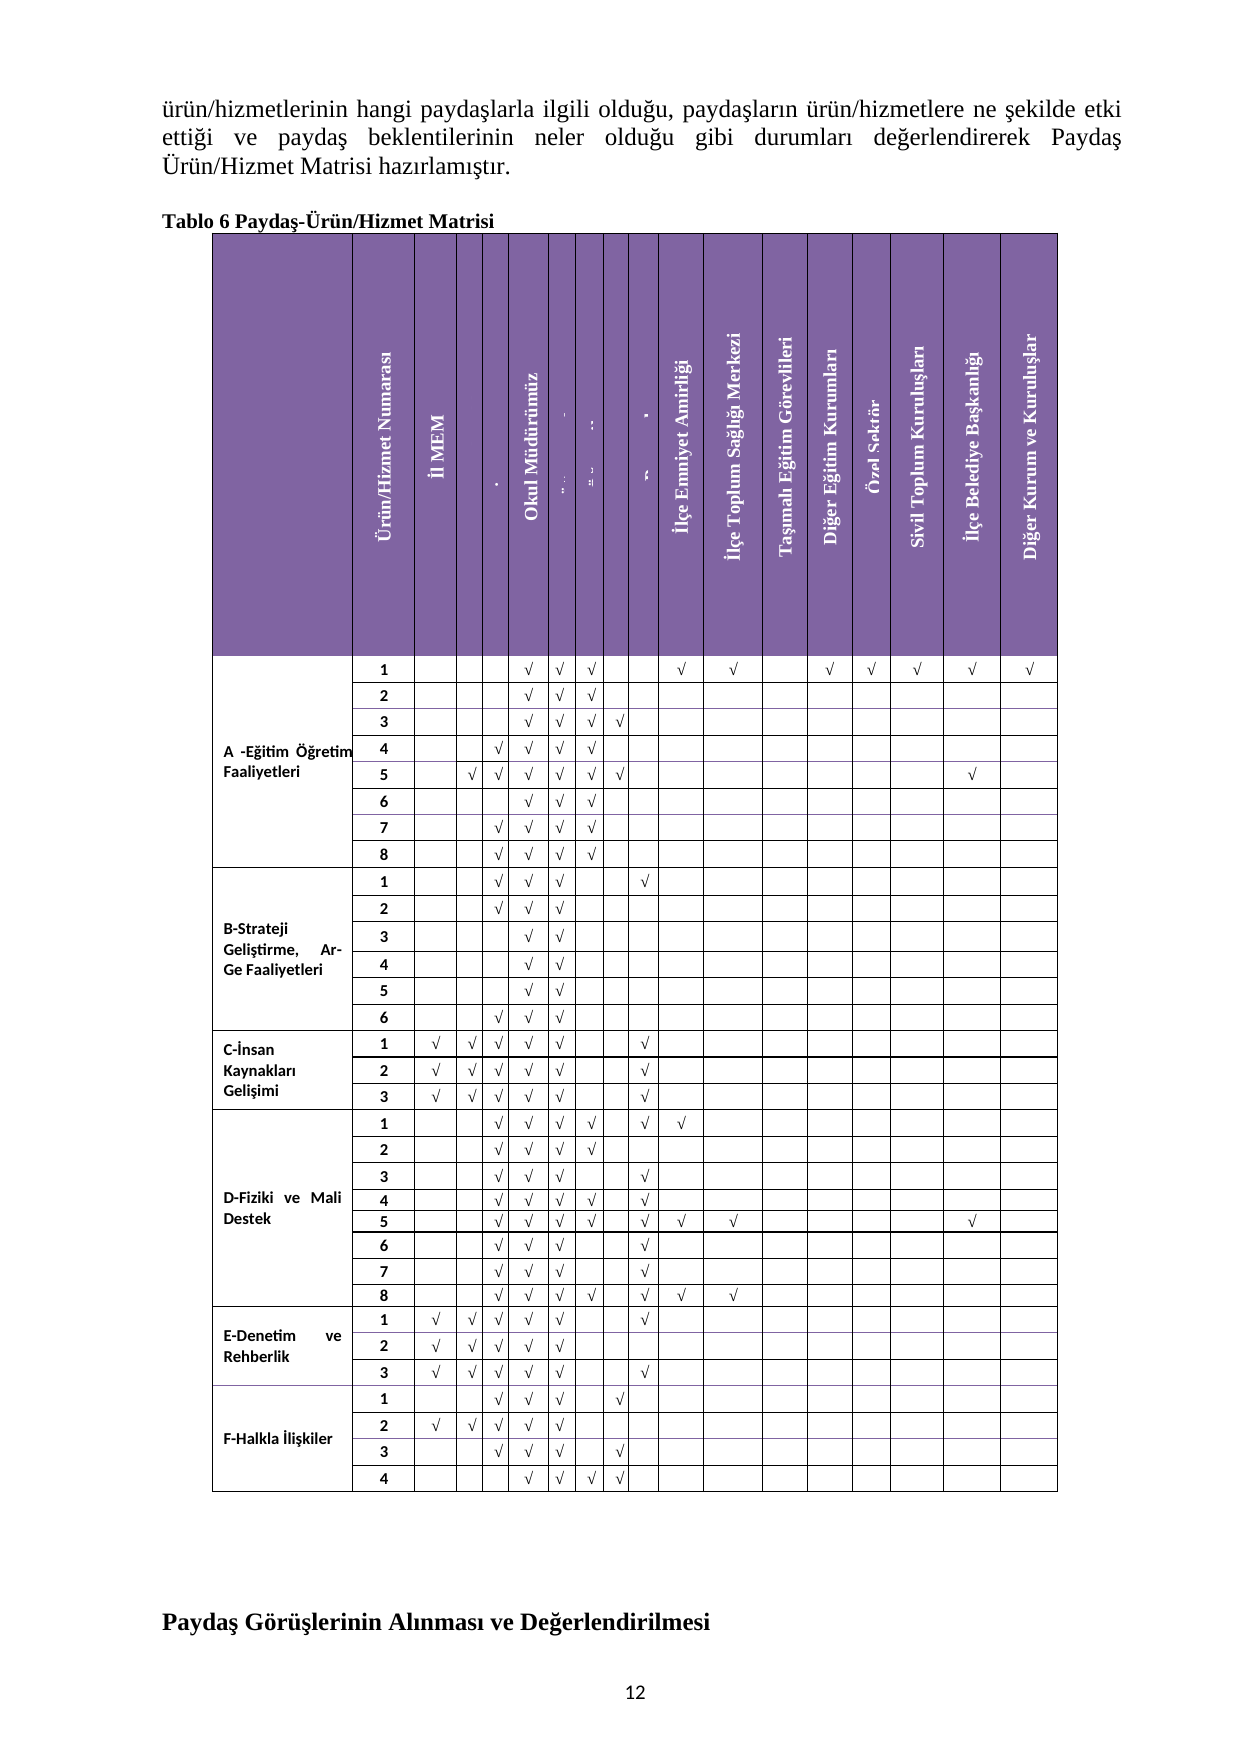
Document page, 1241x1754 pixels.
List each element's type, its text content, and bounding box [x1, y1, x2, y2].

table_cell 2 [353, 896, 414, 921]
table_cell [483, 952, 508, 977]
table_cell [704, 978, 762, 1003]
table_cell [576, 1163, 603, 1189]
table_cell [483, 656, 508, 682]
table_cell √ [509, 1005, 548, 1030]
table_cell [808, 683, 852, 708]
table_cell √ [549, 1386, 575, 1412]
table_cell [704, 896, 762, 921]
table_cell [415, 1005, 456, 1030]
table_cell [853, 1413, 890, 1438]
table_cell 6 [353, 1233, 414, 1258]
table_cell [808, 1005, 852, 1030]
table_cell √ [483, 1259, 508, 1284]
table_cell B-Strateji Geliştirme, Ar-Ge Faaliyetleri [213, 868, 352, 1030]
table_cell [763, 1058, 807, 1083]
table_cell [604, 922, 628, 951]
table_cell [704, 1466, 762, 1491]
table_cell [659, 896, 703, 921]
table_cell √ [576, 736, 603, 761]
table_cell [659, 978, 703, 1003]
table_cell [891, 1259, 943, 1284]
table_cell √ [659, 1285, 703, 1306]
table_cell [704, 1110, 762, 1136]
table_cell [604, 1005, 628, 1030]
table_cell [604, 1333, 628, 1359]
table_cell [853, 1110, 890, 1136]
table_cell [457, 1466, 482, 1491]
table_cell [853, 1058, 890, 1083]
table_cell √ [483, 1413, 508, 1438]
table_cell [808, 1386, 852, 1412]
table_cell [704, 922, 762, 951]
table_cell [576, 922, 603, 951]
table_cell [659, 1466, 703, 1491]
table_cell [415, 789, 456, 814]
table_cell [659, 1137, 703, 1162]
table_cell [808, 1058, 852, 1083]
table_cell √ [457, 1333, 482, 1359]
table_cell √ [509, 1190, 548, 1210]
table_cell √ [576, 1110, 603, 1136]
table_cell [415, 1163, 456, 1189]
table_cell [891, 1211, 943, 1231]
table_cell [1001, 868, 1057, 895]
table_cell [1001, 762, 1057, 787]
table_cell 1 [353, 868, 414, 895]
table_cell √ [509, 978, 548, 1003]
table_cell 3 [353, 1360, 414, 1385]
table_cell [808, 1163, 852, 1189]
table_cell [853, 1466, 890, 1491]
table_cell [763, 1031, 807, 1056]
table_cell [853, 709, 890, 734]
table_cell [891, 736, 943, 761]
table_header [213, 234, 352, 655]
table_cell [576, 868, 603, 895]
table_cell [483, 1466, 508, 1491]
table_cell 3 [353, 922, 414, 951]
table_cell √ [509, 922, 548, 951]
table_cell 1 [353, 656, 414, 682]
table_cell √ [415, 1058, 456, 1083]
table_cell 4 [353, 952, 414, 977]
table_cell [659, 815, 703, 840]
table_header Kaymakamlık [457, 234, 482, 655]
table_cell [808, 1211, 852, 1231]
table_cell √ [509, 868, 548, 895]
table_cell [415, 1137, 456, 1162]
table_cell √ [509, 656, 548, 682]
table_cell [808, 736, 852, 761]
table_cell [763, 1259, 807, 1284]
table_cell [808, 1031, 852, 1056]
table_cell [891, 789, 943, 814]
table_cell √ [509, 841, 548, 867]
table_cell [415, 922, 456, 951]
table_cell √ [576, 1137, 603, 1162]
table_cell [604, 815, 628, 840]
table_cell √ [483, 1333, 508, 1359]
table_cell √ [549, 736, 575, 761]
table_cell [659, 1439, 703, 1464]
table_cell √ [629, 1163, 658, 1189]
table_cell [604, 1137, 628, 1162]
table_cell √ [549, 1439, 575, 1464]
table_header Taşımalı Eğitim Görevlileri [763, 234, 807, 655]
table_cell [763, 1386, 807, 1412]
table_cell √ [629, 1233, 658, 1258]
table_cell [629, 1413, 658, 1438]
table_cell [944, 683, 1000, 708]
table_cell [1001, 1110, 1057, 1136]
table_cell [576, 1307, 603, 1332]
table_cell [576, 1360, 603, 1385]
table_cell [457, 896, 482, 921]
table_cell [853, 1233, 890, 1258]
table_cell [891, 896, 943, 921]
table_cell [576, 1005, 603, 1030]
table_cell [1001, 1005, 1057, 1030]
table_cell [415, 841, 456, 867]
table_cell [763, 1233, 807, 1258]
table_cell √ [483, 815, 508, 840]
table_cell [415, 709, 456, 734]
table_cell [853, 1259, 890, 1284]
table_cell [944, 1466, 1000, 1491]
table_header Personel [629, 234, 658, 655]
table_cell [763, 896, 807, 921]
table_cell [604, 1190, 628, 1210]
table_cell [704, 762, 762, 787]
table_cell [604, 868, 628, 895]
table_cell [944, 1259, 1000, 1284]
table_cell 3 [353, 1163, 414, 1189]
table_cell √ [483, 1058, 508, 1083]
table_cell [808, 868, 852, 895]
table_cell [704, 1307, 762, 1332]
table_cell √ [483, 841, 508, 867]
table_cell E-Denetim ve Rehberlik [213, 1307, 352, 1385]
table_cell [808, 1307, 852, 1332]
table_cell [415, 1259, 456, 1284]
table_cell √ [509, 1285, 548, 1306]
table_cell 7 [353, 815, 414, 840]
table_cell √ [629, 1360, 658, 1385]
table_cell [763, 656, 807, 682]
table_cell [944, 1031, 1000, 1056]
table_cell [483, 683, 508, 708]
table_header Özel Sektör [853, 234, 890, 655]
table_cell [704, 815, 762, 840]
table_cell [629, 762, 658, 787]
table_cell [1001, 709, 1057, 734]
table_cell [604, 1058, 628, 1083]
table_cell √ [549, 1163, 575, 1189]
table_cell [457, 815, 482, 840]
table_cell √ [549, 1137, 575, 1162]
table_cell √ [483, 1163, 508, 1189]
table_cell 8 [353, 1285, 414, 1306]
table_cell [944, 789, 1000, 814]
table_cell [604, 683, 628, 708]
table_cell [1001, 1137, 1057, 1162]
table_header İlçe Toplum Sağlığı Merkezi [704, 234, 762, 655]
table_cell √ [509, 709, 548, 734]
table_cell √ [549, 656, 575, 682]
table_cell [891, 1084, 943, 1109]
table_cell [659, 952, 703, 977]
table_cell √ [509, 1307, 548, 1332]
table_cell [853, 1005, 890, 1030]
table_cell √ [629, 1285, 658, 1306]
table_cell [853, 1163, 890, 1189]
table_cell F-Halkla İlişkiler [213, 1386, 352, 1491]
table_cell [891, 1333, 943, 1359]
table_cell √ [704, 1211, 762, 1231]
table_cell √ [483, 1005, 508, 1030]
table_cell √ [549, 1110, 575, 1136]
table_cell [604, 1084, 628, 1109]
table_cell √ [808, 656, 852, 682]
table_cell [457, 1439, 482, 1464]
table_cell [415, 762, 456, 787]
table_cell [944, 1110, 1000, 1136]
table_cell [891, 1439, 943, 1464]
table_cell [944, 952, 1000, 977]
table_cell 4 [353, 1190, 414, 1210]
table_cell [763, 815, 807, 840]
table_cell [659, 1031, 703, 1056]
table_cell [576, 1439, 603, 1464]
table_cell [891, 1285, 943, 1306]
table_cell [704, 1360, 762, 1385]
table_cell [944, 1307, 1000, 1332]
table_cell [604, 789, 628, 814]
table_header İlçe Emniyet Amirliği [659, 234, 703, 655]
table_cell [808, 1333, 852, 1359]
table_cell √ [549, 841, 575, 867]
table_cell √ [549, 1005, 575, 1030]
table_cell √ [509, 1110, 548, 1136]
table_cell [944, 978, 1000, 1003]
table_cell [944, 1058, 1000, 1083]
table_cell [944, 1084, 1000, 1109]
table_cell [576, 1259, 603, 1284]
table_cell [944, 1333, 1000, 1359]
table_cell √ [604, 1439, 628, 1464]
table_cell [763, 789, 807, 814]
table_cell [763, 978, 807, 1003]
table_cell √ [549, 1466, 575, 1491]
table_cell [457, 789, 482, 814]
table_cell [808, 1285, 852, 1306]
table_cell [704, 841, 762, 867]
table_cell [853, 1211, 890, 1231]
table_cell [604, 736, 628, 761]
table_cell [808, 978, 852, 1003]
table_cell [853, 922, 890, 951]
table_cell [457, 736, 482, 761]
table_cell [944, 1285, 1000, 1306]
table_cell √ [576, 1285, 603, 1306]
table_cell 5 [353, 1211, 414, 1231]
table_cell [853, 978, 890, 1003]
table_cell 1 [353, 1110, 414, 1136]
table_cell √ [457, 1084, 482, 1109]
table_cell √ [629, 1190, 658, 1210]
table_cell [604, 656, 628, 682]
table_cell [704, 1386, 762, 1412]
table_cell [704, 868, 762, 895]
table_cell [604, 1307, 628, 1332]
table_cell [891, 1360, 943, 1385]
table_cell [604, 1413, 628, 1438]
table_cell 5 [353, 978, 414, 1003]
table_cell [763, 1439, 807, 1464]
table_cell √ [509, 1386, 548, 1412]
table_cell [659, 1360, 703, 1385]
table_cell √ [483, 762, 508, 787]
table_cell [808, 709, 852, 734]
table_cell [415, 656, 456, 682]
table_cell √ [457, 1058, 482, 1083]
table_cell [704, 709, 762, 734]
table_cell [853, 1439, 890, 1464]
table_cell [1001, 1211, 1057, 1231]
table_cell √ [509, 1084, 548, 1109]
table_cell 1 [353, 1307, 414, 1332]
table_cell [763, 1360, 807, 1385]
table_cell [853, 1307, 890, 1332]
table_cell √ [509, 1333, 548, 1359]
table_cell [1001, 1031, 1057, 1056]
table_cell [457, 841, 482, 867]
table_cell [457, 868, 482, 895]
table_cell [808, 1466, 852, 1491]
table_cell [576, 1333, 603, 1359]
table_cell [763, 736, 807, 761]
table_cell [415, 868, 456, 895]
table_cell [853, 815, 890, 840]
table_cell [415, 1285, 456, 1306]
table_cell [763, 1163, 807, 1189]
table_cell [659, 709, 703, 734]
table_cell √ [549, 762, 575, 787]
table_cell [853, 868, 890, 895]
table_cell [808, 1233, 852, 1258]
table_cell √ [509, 815, 548, 840]
table_cell [604, 952, 628, 977]
table_cell [891, 1005, 943, 1030]
table_cell √ [509, 1466, 548, 1491]
table_cell [659, 1190, 703, 1210]
table_cell [891, 1466, 943, 1491]
table_cell [415, 1466, 456, 1491]
table_cell [853, 1190, 890, 1210]
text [162, 94, 1123, 180]
table_cell [891, 762, 943, 787]
table_cell D-Fiziki ve Mali Destek [213, 1110, 352, 1306]
table_cell √ [549, 1413, 575, 1438]
table_cell [576, 896, 603, 921]
table_cell [415, 736, 456, 761]
table_cell [1001, 683, 1057, 708]
table_cell [808, 1360, 852, 1385]
table_cell [1001, 1058, 1057, 1083]
table_cell 6 [353, 789, 414, 814]
table_cell √ [509, 896, 548, 921]
table_cell 2 [353, 1137, 414, 1162]
table_cell √ [629, 1211, 658, 1231]
table_cell √ [509, 683, 548, 708]
table_cell [944, 922, 1000, 951]
table_cell [891, 1413, 943, 1438]
table_cell [891, 1307, 943, 1332]
table_cell √ [457, 1031, 482, 1056]
table_cell [944, 1005, 1000, 1030]
text Tablo 6 Paydaş-Ürün/Hizmet Matrisi [162, 209, 1122, 233]
table_cell [1001, 1163, 1057, 1189]
table_cell [629, 1333, 658, 1359]
table_cell [763, 1285, 807, 1306]
table_cell [808, 1190, 852, 1210]
table_cell [891, 978, 943, 1003]
table_cell 8 [353, 841, 414, 867]
table_cell [629, 1137, 658, 1162]
table_cell [604, 978, 628, 1003]
table_cell [891, 1031, 943, 1056]
table_cell [604, 1211, 628, 1231]
table_cell [763, 1137, 807, 1162]
table_cell [1001, 1439, 1057, 1464]
table_cell √ [659, 1211, 703, 1231]
table_cell [704, 1233, 762, 1258]
table_cell [763, 1466, 807, 1491]
table_cell [891, 1110, 943, 1136]
table_cell [659, 841, 703, 867]
table_cell [944, 868, 1000, 895]
table_cell [1001, 1190, 1057, 1210]
table_cell [457, 1386, 482, 1412]
table_cell [944, 1439, 1000, 1464]
table_cell [1001, 1413, 1057, 1438]
table_cell [704, 1333, 762, 1359]
table_cell [808, 1137, 852, 1162]
table_cell [808, 1110, 852, 1136]
table_cell [704, 1058, 762, 1083]
table_cell [944, 841, 1000, 867]
table_cell [483, 709, 508, 734]
table_cell √ [509, 1439, 548, 1464]
table_cell √ [576, 789, 603, 814]
table_cell [704, 1005, 762, 1030]
table_cell [944, 896, 1000, 921]
table_cell √ [483, 1137, 508, 1162]
table_cell [659, 868, 703, 895]
table_cell A -Eğitim Öğretim Faaliyetleri [213, 656, 352, 867]
table_cell √ [415, 1084, 456, 1109]
table_cell √ [604, 1386, 628, 1412]
table_cell [457, 1163, 482, 1189]
table_cell √ [704, 1285, 762, 1306]
table_cell [891, 952, 943, 977]
table_cell √ [629, 1110, 658, 1136]
table_cell [704, 1259, 762, 1284]
table_cell √ [944, 1211, 1000, 1231]
table_cell [808, 762, 852, 787]
table_cell [629, 736, 658, 761]
table_cell [483, 789, 508, 814]
table_cell √ [457, 1413, 482, 1438]
table_cell [1001, 978, 1057, 1003]
table_cell 1 [353, 1386, 414, 1412]
table_cell [853, 896, 890, 921]
table_cell [808, 952, 852, 977]
table_cell [659, 1005, 703, 1030]
table_cell [659, 736, 703, 761]
table_cell [576, 952, 603, 977]
table_cell [457, 1233, 482, 1258]
table_cell √ [604, 1466, 628, 1491]
table_cell [853, 1360, 890, 1385]
table_cell [604, 1360, 628, 1385]
table_cell [576, 978, 603, 1003]
table_cell √ [629, 1307, 658, 1332]
table_cell [457, 922, 482, 951]
table_cell [944, 736, 1000, 761]
table_cell [457, 1259, 482, 1284]
table_cell [604, 1233, 628, 1258]
table_cell [808, 1439, 852, 1464]
table_cell √ [483, 1190, 508, 1210]
table_cell [763, 1084, 807, 1109]
table_cell 3 [353, 1439, 414, 1464]
table_cell √ [509, 1360, 548, 1385]
table_cell [629, 896, 658, 921]
table_cell [808, 1259, 852, 1284]
table_cell [415, 896, 456, 921]
table_cell [704, 683, 762, 708]
table_cell √ [549, 1031, 575, 1056]
table_cell [415, 815, 456, 840]
table_cell [629, 1005, 658, 1030]
table_cell [853, 1084, 890, 1109]
table_cell √ [891, 656, 943, 682]
table_cell [659, 1233, 703, 1258]
table_cell [944, 1233, 1000, 1258]
table_cell [457, 952, 482, 977]
table_cell √ [483, 1307, 508, 1332]
table_cell [415, 1190, 456, 1210]
table_cell 2 [353, 1333, 414, 1359]
table_cell √ [483, 1233, 508, 1258]
table_cell [457, 1211, 482, 1231]
table_cell [808, 841, 852, 867]
table_cell [891, 922, 943, 951]
table_cell √ [483, 1439, 508, 1464]
table_cell √ [549, 1259, 575, 1284]
table_cell √ [576, 815, 603, 840]
table_cell [891, 1058, 943, 1083]
table_cell √ [509, 1031, 548, 1056]
table_cell [891, 683, 943, 708]
table_cell [457, 1190, 482, 1210]
table_cell [891, 709, 943, 734]
table_cell [763, 1211, 807, 1231]
table_cell [457, 978, 482, 1003]
table_cell [604, 841, 628, 867]
table_cell [659, 789, 703, 814]
table_cell [853, 1137, 890, 1162]
table_cell [1001, 1386, 1057, 1412]
table_cell 7 [353, 1259, 414, 1284]
table_cell √ [415, 1333, 456, 1359]
table_cell [457, 1137, 482, 1162]
table_cell [763, 1307, 807, 1332]
table_cell [853, 1386, 890, 1412]
table_cell [853, 736, 890, 761]
table_header İl MEM [415, 234, 456, 655]
table_cell [629, 1386, 658, 1412]
table_cell 3 [353, 1084, 414, 1109]
table_cell [1001, 815, 1057, 840]
table_cell [853, 952, 890, 977]
table_cell √ [483, 1360, 508, 1385]
table_cell √ [576, 1466, 603, 1491]
table_cell 1 [353, 1031, 414, 1056]
table_cell √ [576, 1190, 603, 1210]
table_cell √ [549, 952, 575, 977]
table_cell [629, 1439, 658, 1464]
table_cell √ [549, 978, 575, 1003]
table_cell 2 [353, 1058, 414, 1083]
table_cell [944, 1413, 1000, 1438]
table_cell √ [549, 683, 575, 708]
table_cell [944, 1360, 1000, 1385]
table_cell [944, 1190, 1000, 1210]
table_cell √ [629, 1058, 658, 1083]
table_cell [704, 1439, 762, 1464]
table_cell [629, 656, 658, 682]
table_cell √ [509, 1233, 548, 1258]
table_cell [808, 1084, 852, 1109]
table_cell [1001, 1466, 1057, 1491]
table_header Ürün/Hizmet Numarası [353, 234, 414, 655]
table_cell [415, 1110, 456, 1136]
table_cell [891, 1233, 943, 1258]
table_cell [659, 1413, 703, 1438]
table_cell √ [483, 736, 508, 761]
table_cell [576, 1058, 603, 1083]
table_cell [1001, 1285, 1057, 1306]
table_cell [1001, 952, 1057, 977]
table_cell 3 [353, 709, 414, 734]
table_cell √ [549, 709, 575, 734]
table_cell √ [549, 1233, 575, 1258]
table_cell [415, 1211, 456, 1231]
table_cell [853, 1333, 890, 1359]
table_cell √ [483, 1211, 508, 1231]
table_cell √ [549, 1084, 575, 1109]
table_cell √ [629, 868, 658, 895]
table_cell √ [549, 868, 575, 895]
table_cell [704, 952, 762, 977]
table_cell [1001, 1259, 1057, 1284]
table_cell √ [415, 1307, 456, 1332]
table_cell [891, 1163, 943, 1189]
table_cell [763, 841, 807, 867]
table_cell [659, 1058, 703, 1083]
table_cell √ [629, 1031, 658, 1056]
table_cell [483, 978, 508, 1003]
table_cell √ [483, 868, 508, 895]
table_cell √ [576, 762, 603, 787]
table_cell √ [549, 815, 575, 840]
table_header Diğer Kurum ve Kuruluşlar [1001, 234, 1057, 655]
table_cell [604, 1285, 628, 1306]
table_cell [457, 1005, 482, 1030]
table_cell √ [509, 1259, 548, 1284]
table_cell [604, 1163, 628, 1189]
table_cell [763, 1413, 807, 1438]
table_cell [808, 922, 852, 951]
table_cell [659, 922, 703, 951]
table_cell [659, 683, 703, 708]
table_cell √ [509, 736, 548, 761]
table_cell [576, 1031, 603, 1056]
table_cell [891, 1386, 943, 1412]
table_cell √ [659, 656, 703, 682]
table_cell [1001, 736, 1057, 761]
table_cell √ [629, 1084, 658, 1109]
table_cell [1001, 1084, 1057, 1109]
table_cell [763, 1333, 807, 1359]
table_cell [891, 1137, 943, 1162]
table_cell [1001, 896, 1057, 921]
table_cell √ [549, 1211, 575, 1231]
table_cell [853, 841, 890, 867]
table_cell √ [483, 1110, 508, 1136]
table_cell [704, 789, 762, 814]
table_cell [763, 922, 807, 951]
table_cell √ [604, 762, 628, 787]
table_header Okul Müdürümüz [509, 234, 548, 655]
table_cell [853, 683, 890, 708]
table_header Öğrenciler [576, 234, 603, 655]
table_cell √ [483, 1386, 508, 1412]
table_cell [576, 1084, 603, 1109]
table_cell [659, 1259, 703, 1284]
table_header İlçe Belediye Başkanlığı [944, 234, 1000, 655]
table_cell √ [549, 1190, 575, 1210]
table_cell [604, 1259, 628, 1284]
table_cell √ [509, 1211, 548, 1231]
table_cell √ [576, 656, 603, 682]
table_cell √ [704, 656, 762, 682]
table_cell √ [483, 1084, 508, 1109]
table_cell 4 [353, 1466, 414, 1491]
table_cell √ [483, 1285, 508, 1306]
table_cell √ [576, 683, 603, 708]
table_cell [763, 868, 807, 895]
table_cell [704, 736, 762, 761]
table_cell √ [576, 841, 603, 867]
table_cell √ [509, 952, 548, 977]
table_cell [659, 1333, 703, 1359]
table_cell [457, 1285, 482, 1306]
table_cell [576, 1233, 603, 1258]
table_cell [659, 1307, 703, 1332]
table_cell [1001, 789, 1057, 814]
table_cell 2 [353, 683, 414, 708]
table_cell √ [549, 1058, 575, 1083]
table_cell [1001, 922, 1057, 951]
table_cell [457, 656, 482, 682]
table_cell [808, 1413, 852, 1438]
table_cell [483, 922, 508, 951]
table_cell [415, 1439, 456, 1464]
table_cell [415, 952, 456, 977]
table_cell [763, 709, 807, 734]
table_cell [808, 896, 852, 921]
table_cell [704, 1413, 762, 1438]
table_cell √ [415, 1360, 456, 1385]
table_cell [944, 1163, 1000, 1189]
table_cell [415, 1386, 456, 1412]
table_cell √ [604, 709, 628, 734]
table_cell [1001, 1233, 1057, 1258]
table_cell √ [944, 762, 1000, 787]
table_cell 4 [353, 736, 414, 761]
table_cell [853, 1031, 890, 1056]
table_cell [659, 762, 703, 787]
table_cell √ [1001, 656, 1057, 682]
table_header Veliler [604, 234, 628, 655]
table_cell 5 [353, 762, 414, 787]
table_cell [629, 709, 658, 734]
table_cell √ [549, 789, 575, 814]
table_cell √ [509, 1163, 548, 1189]
table_cell [763, 1005, 807, 1030]
table_cell [629, 922, 658, 951]
table_cell [853, 762, 890, 787]
table_cell [576, 1386, 603, 1412]
table_cell [629, 841, 658, 867]
table_header Sivil Toplum Kuruluşları [891, 234, 943, 655]
table_cell [457, 1110, 482, 1136]
table_cell [629, 952, 658, 977]
table_cell [704, 1190, 762, 1210]
table_cell [659, 1084, 703, 1109]
table_cell √ [509, 1137, 548, 1162]
table_cell [457, 709, 482, 734]
table_cell [704, 1163, 762, 1189]
table_cell [891, 815, 943, 840]
table_cell [891, 841, 943, 867]
table_cell [763, 762, 807, 787]
table_cell [704, 1137, 762, 1162]
table_cell [763, 1190, 807, 1210]
table_cell [604, 896, 628, 921]
table_cell [629, 1466, 658, 1491]
table_cell [457, 683, 482, 708]
table_cell [944, 815, 1000, 840]
table_cell [415, 683, 456, 708]
table_cell [1001, 841, 1057, 867]
table_cell C-İnsan Kaynakları Gelişimi [213, 1031, 352, 1109]
table_cell √ [549, 1307, 575, 1332]
table_cell √ [853, 656, 890, 682]
table_cell [704, 1031, 762, 1056]
table_cell √ [415, 1413, 456, 1438]
table_cell √ [549, 1333, 575, 1359]
table_cell 6 [353, 1005, 414, 1030]
table_cell [944, 709, 1000, 734]
table_cell √ [549, 1285, 575, 1306]
table_cell √ [549, 896, 575, 921]
table_cell [891, 1190, 943, 1210]
table_cell [944, 1137, 1000, 1162]
table_header Diğer Eğitim Kurumları [808, 234, 852, 655]
table_cell [808, 789, 852, 814]
table_cell [1001, 1360, 1057, 1385]
table_cell √ [509, 789, 548, 814]
table_cell [763, 1110, 807, 1136]
table_cell [763, 952, 807, 977]
table_cell [808, 815, 852, 840]
table_cell 2 [353, 1413, 414, 1438]
table_cell [629, 978, 658, 1003]
table_header İlçe MEM [483, 234, 508, 655]
table_cell √ [415, 1031, 456, 1056]
table_cell [576, 1413, 603, 1438]
table_cell √ [457, 762, 482, 787]
table_cell √ [509, 762, 548, 787]
table_header Öğretmenler [549, 234, 575, 655]
table_cell [1001, 1307, 1057, 1332]
table_cell [629, 815, 658, 840]
table_cell √ [576, 1211, 603, 1231]
table_cell [944, 1386, 1000, 1412]
table_cell √ [509, 1413, 548, 1438]
table_cell √ [629, 1259, 658, 1284]
table_cell [415, 1233, 456, 1258]
table_cell [629, 683, 658, 708]
table_cell [853, 789, 890, 814]
table_cell [891, 868, 943, 895]
table_cell √ [457, 1360, 482, 1385]
table_cell [704, 1084, 762, 1109]
table_cell [763, 683, 807, 708]
table_cell [853, 1285, 890, 1306]
table_cell [659, 1163, 703, 1189]
table_cell √ [509, 1058, 548, 1083]
table_cell [604, 1110, 628, 1136]
table_cell [659, 1386, 703, 1412]
table_cell [415, 978, 456, 1003]
table_cell √ [457, 1307, 482, 1332]
table_cell √ [944, 656, 1000, 682]
table_cell √ [483, 1031, 508, 1056]
text Paydaş Görüşlerinin Alınması ve Değerlendirilmesi [162, 1607, 1122, 1636]
table_cell [604, 1031, 628, 1056]
table_cell √ [576, 709, 603, 734]
table_cell [1001, 1333, 1057, 1359]
table_cell √ [549, 922, 575, 951]
table_cell [629, 789, 658, 814]
table_cell √ [483, 896, 508, 921]
table_cell √ [549, 1360, 575, 1385]
table_cell √ [659, 1110, 703, 1136]
